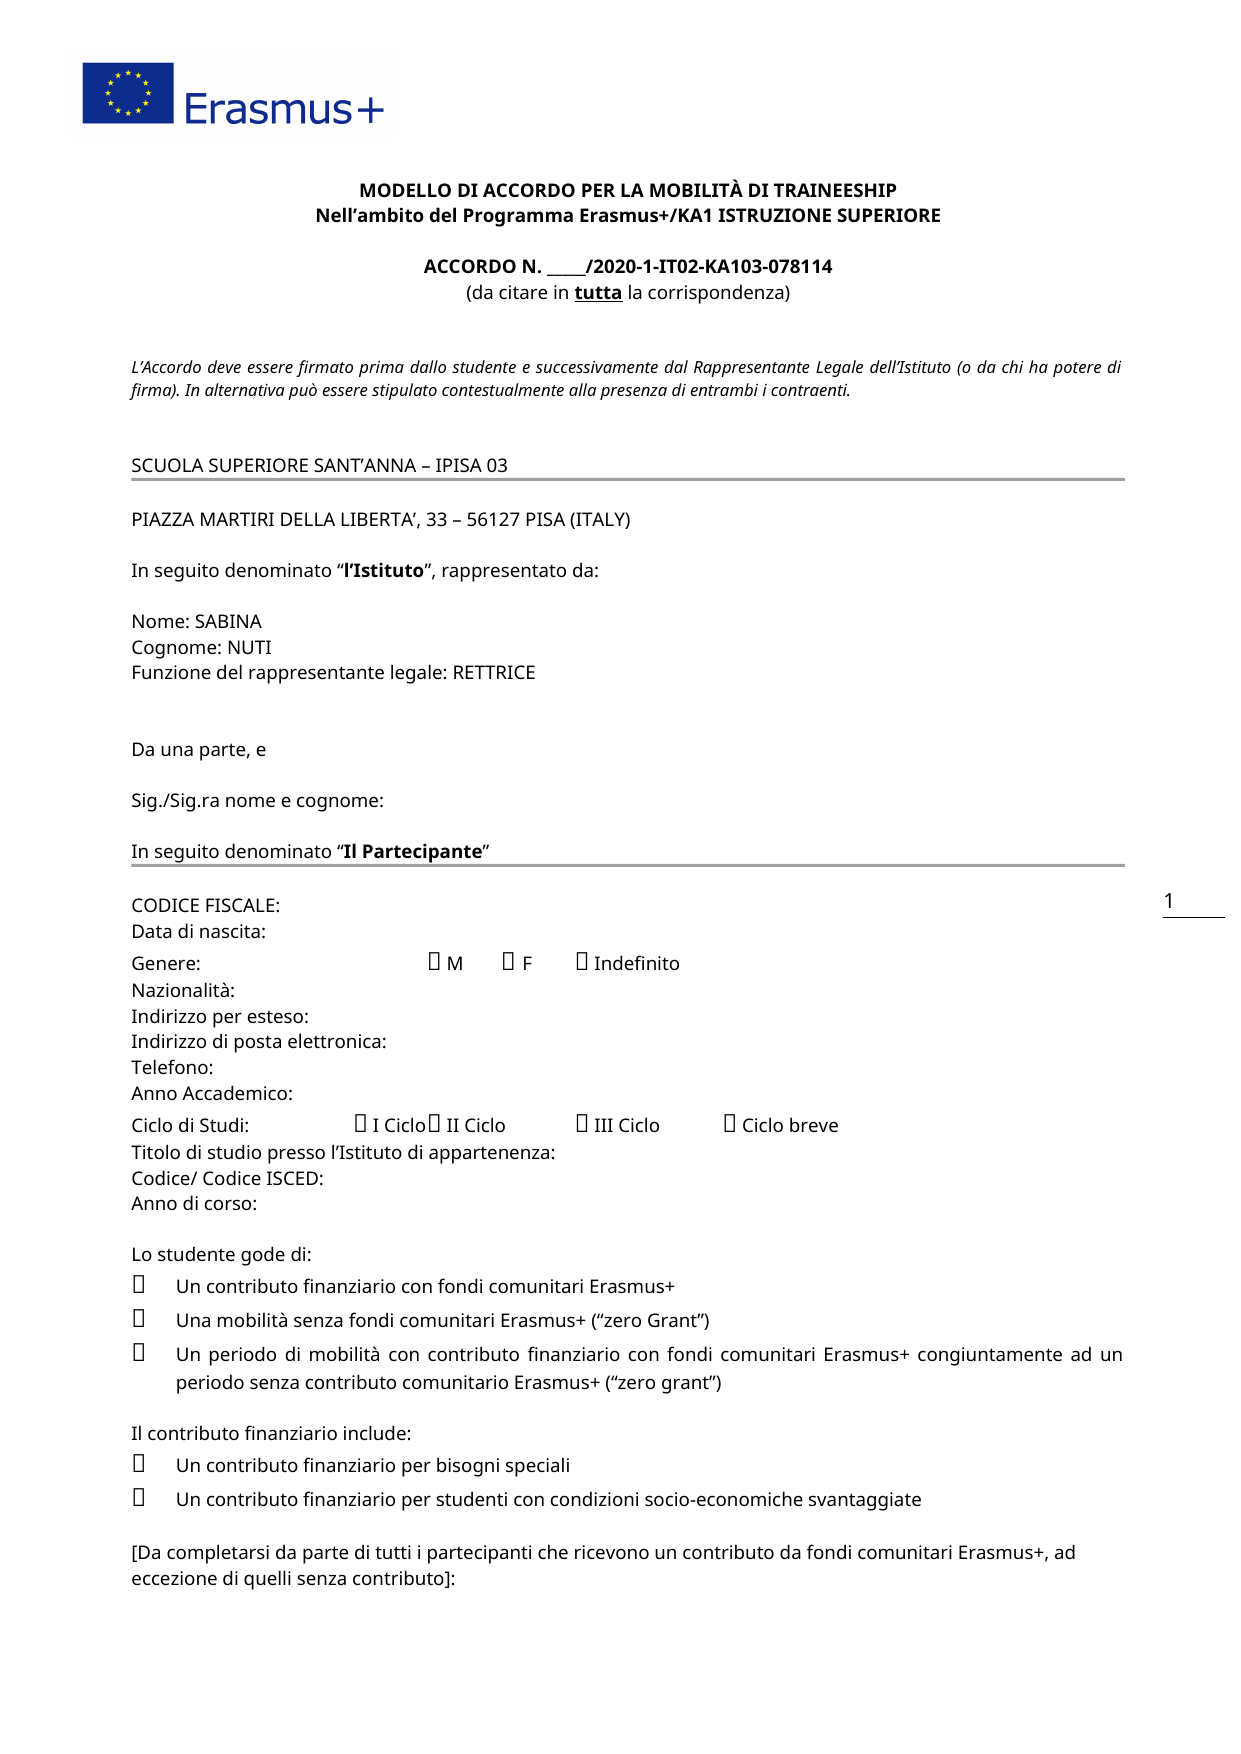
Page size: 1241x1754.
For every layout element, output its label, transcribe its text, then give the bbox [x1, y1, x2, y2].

text Data di nascita: [131, 918, 1125, 944]
text PIAZZA MARTIRI DELLA LIBERTA’, 33 – 56127 PISA (ITALY) [131, 507, 1125, 532]
text Indirizzo di posta elettronica: [131, 1029, 1125, 1054]
text  Un periodo di mobilità con contributo finanziario con fondi comunitari Erasmus+ congiuntamente ad un periodo senza contributo comunitario Erasmus+ (“zero grant”) [131, 1335, 1125, 1395]
text Nazionalità: [131, 978, 1125, 1003]
text  Un contributo finanziario per studenti con condizioni socio-economiche svantaggiate [131, 1480, 1125, 1514]
text Funzione del rappresentante legale: RETTRICE [131, 660, 1125, 685]
text Anno di corso: [131, 1190, 1125, 1216]
text Cognome: NUTI [131, 634, 1125, 660]
text Sig./Sig.ra nome e cognome: [131, 787, 1125, 813]
text Nome: SABINA [131, 609, 1125, 634]
text CODICE FISCALE: [131, 893, 1125, 918]
text Telefono: [131, 1054, 1125, 1080]
text Ciclo di Studi:  I Ciclo  II Ciclo  III Ciclo  Ciclo breve [131, 1105, 1125, 1139]
text [Da completarsi da parte di tutti i partecipanti che ricevono un contributo da fondi comunitari Erasmus+, ad eccezione di quelli senza contributo]: [131, 1539, 1125, 1590]
picture [65, 45, 397, 139]
text Titolo di studio presso l’Istituto di appartenenza: [131, 1139, 1125, 1165]
text In seguito denominato “Il Partecipante” [131, 838, 1125, 863]
text Codice/ Codice ISCED: [131, 1165, 1125, 1190]
text ACCORDO N. _____/2020-1-IT02-KA103-078114 [131, 254, 1125, 279]
text  Un contributo finanziario con fondi comunitari Erasmus+ [131, 1267, 1125, 1301]
text Nell’ambito del Programma Erasmus+/KA1 ISTRUZIONE SUPERIORE [131, 203, 1125, 228]
text Il contributo finanziario include: [131, 1420, 1125, 1446]
text Genere:  M  F  Indefinito [131, 944, 1125, 978]
text L’Accordo deve essere firmato prima dallo studente e successivamente dal Rappresentante Legale dell’Istituto (o da chi ha potere di firma). In alternativa può essere stipulato contestualmente alla presenza di entrambi i contraenti. [131, 356, 1125, 401]
text SCUOLA SUPERIORE SANT’ANNA – IPISA 03 [131, 452, 1125, 477]
text MODELLO DI ACCORDO PER LA MOBILITÀ DI TRAINEESHIP [131, 177, 1125, 203]
text In seguito denominato “l’Istituto”, rappresentato da: [131, 558, 1125, 583]
text Anno Accademico: [131, 1080, 1125, 1105]
text Indirizzo per esteso: [131, 1003, 1125, 1029]
text Da una parte, e [131, 736, 1125, 762]
text (da citare in tutta la corrispondenza) [131, 279, 1125, 305]
text  Un contributo finanziario per bisogni speciali [131, 1446, 1125, 1480]
text Lo studente gode di: [131, 1241, 1125, 1267]
text  Una mobilità senza fondi comunitari Erasmus+ (“zero Grant”) [131, 1301, 1125, 1335]
